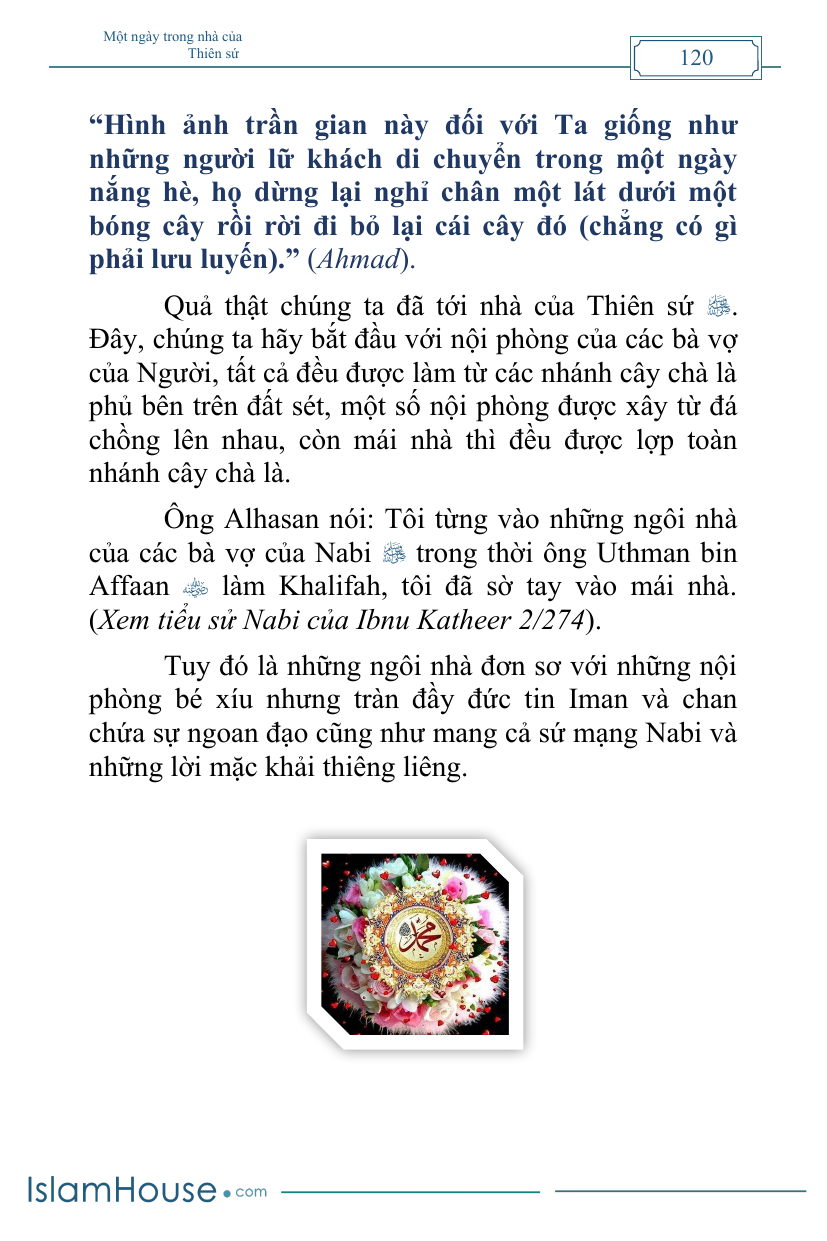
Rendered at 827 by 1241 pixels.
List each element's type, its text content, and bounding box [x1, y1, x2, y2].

picture [548, 1170, 807, 1208]
picture [322, 854, 508, 1035]
text Ông Alhasan nói: Tôi từng vào những ngôi nhà của các bà vợ của Nabi trong thời ông Uthman bin Affaan làm Khalifah, tôi đã sờ tay vào mái nhà. (Xem tiểu sử Nabi của Ibnu Katheer 2/274). [89, 501, 738, 636]
text Quả thật chúng ta đã tới nhà của Thiên sứ . Đây, chúng ta hãy bắt đầu với nội phòng của các bà vợ của Người, tất cả đều được làm từ các nhánh cây chà là phủ bên trên đất sét, một số nội phòng được xây từ đá chồng lên nhau, còn mái nhà thì đều được lợp toàn nhánh cây chà là. [89, 288, 738, 489]
picture [20, 1171, 541, 1209]
text Tuy đó là những ngôi nhà đơn sơ với những nội phòng bé xíu nhưng tràn đầy đức tin Iman và chan chứa sự ngoan đạo cũng như mang cả sứ mạng Nabi và những lời mặc khải thiêng liêng. [89, 648, 738, 782]
text “Hình ảnh trần gian này đối với Ta giống như những người lữ khách di chuyển trong một ngày nắng hè, họ dừng lại nghỉ chân một lát dưới một bóng cây rồi rời đi bỏ lại cái cây đó (chẳng có gì phải lưu luyến).” (Ahmad). [89, 107, 738, 275]
